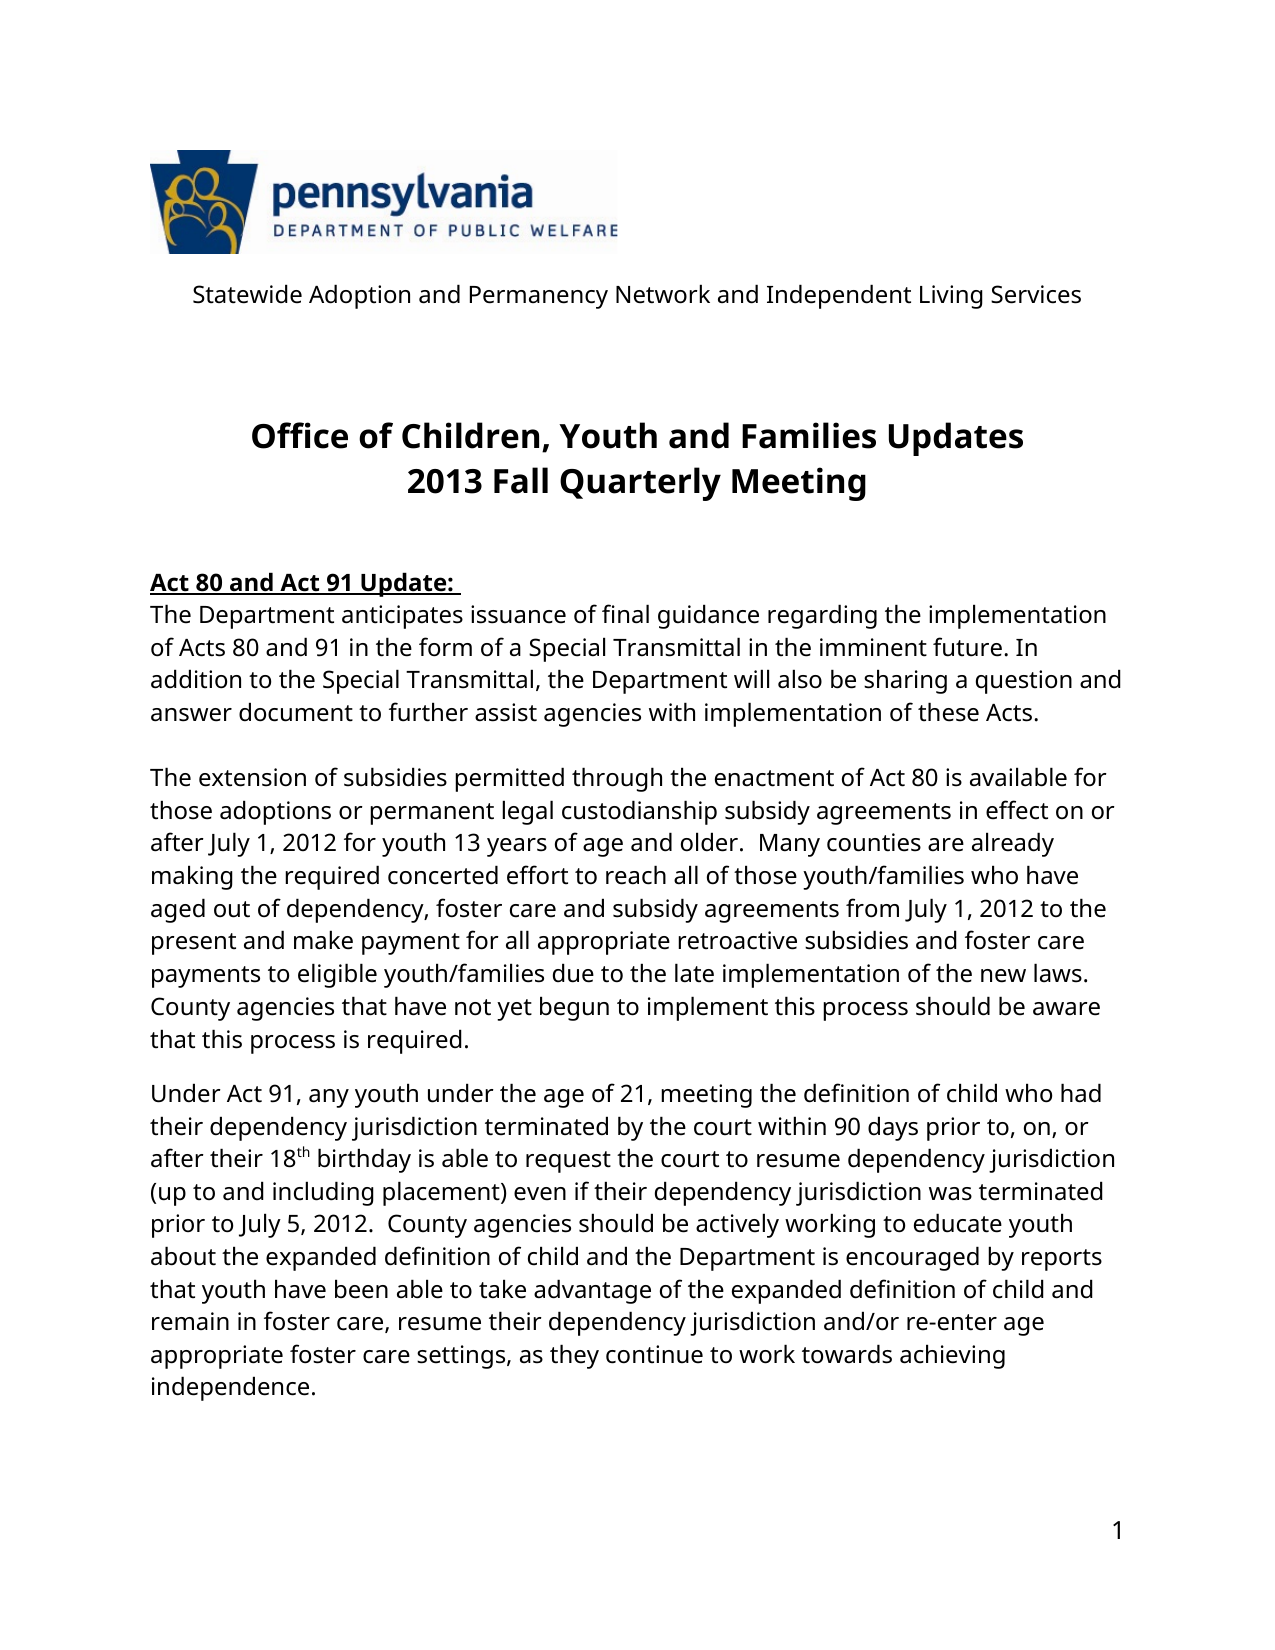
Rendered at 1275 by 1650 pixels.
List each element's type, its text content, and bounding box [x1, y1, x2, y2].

text Act 80 and Act 91 Update: [150, 565, 1125, 598]
text The extension of subsidies permitted through the enactment of Act 80 is available for those adoptions or permanent legal custodianship subsidy agreements in effect on or after July 1, 2012 for youth 13 years of age and older. Many counties are already making the required concerted effort to reach all of those youth/families who have aged out of dependency, foster care and subsidy agreements from July 1, 2012 to the present and make payment for all appropriate retroactive subsidies and foster care payments to eligible youth/families due to the late implementation of the new laws. County agencies that have not yet begun to implement this process should be aware that this process is required. [150, 761, 1125, 1056]
text Under Act 91, any youth under the age of 21, meeting the definition of child who had their dependency jurisdiction terminated by the court within 90 days prior to, on, or after their 18th birthday is able to request the court to resume dependency jurisdiction (up to and including placement) even if their dependency jurisdiction was terminated prior to July 5, 2012. County agencies should be actively working to educate youth about the expanded definition of child and the Department is encouraged by reports that youth have been able to take advantage of the expanded definition of child and remain in foster care, resume their dependency jurisdiction and/or re-enter age appropriate foster care settings, as they continue to work towards achieving independence. [150, 1077, 1125, 1403]
text Office of Children, Youth and Families Updates [150, 413, 1125, 458]
picture [150, 150, 618, 254]
text Statewide Adoption and Permanency Network and Independent Living Services [150, 278, 1125, 311]
text 2013 Fall Quarterly Meeting [150, 458, 1125, 504]
text The Department anticipates issuance of final guidance regarding the implementation of Acts 80 and 91 in the form of a Special Transmittal in the imminent future. In addition to the Special Transmittal, the Department will also be sharing a question and answer document to further assist agencies with implementation of these Acts. [150, 598, 1125, 728]
